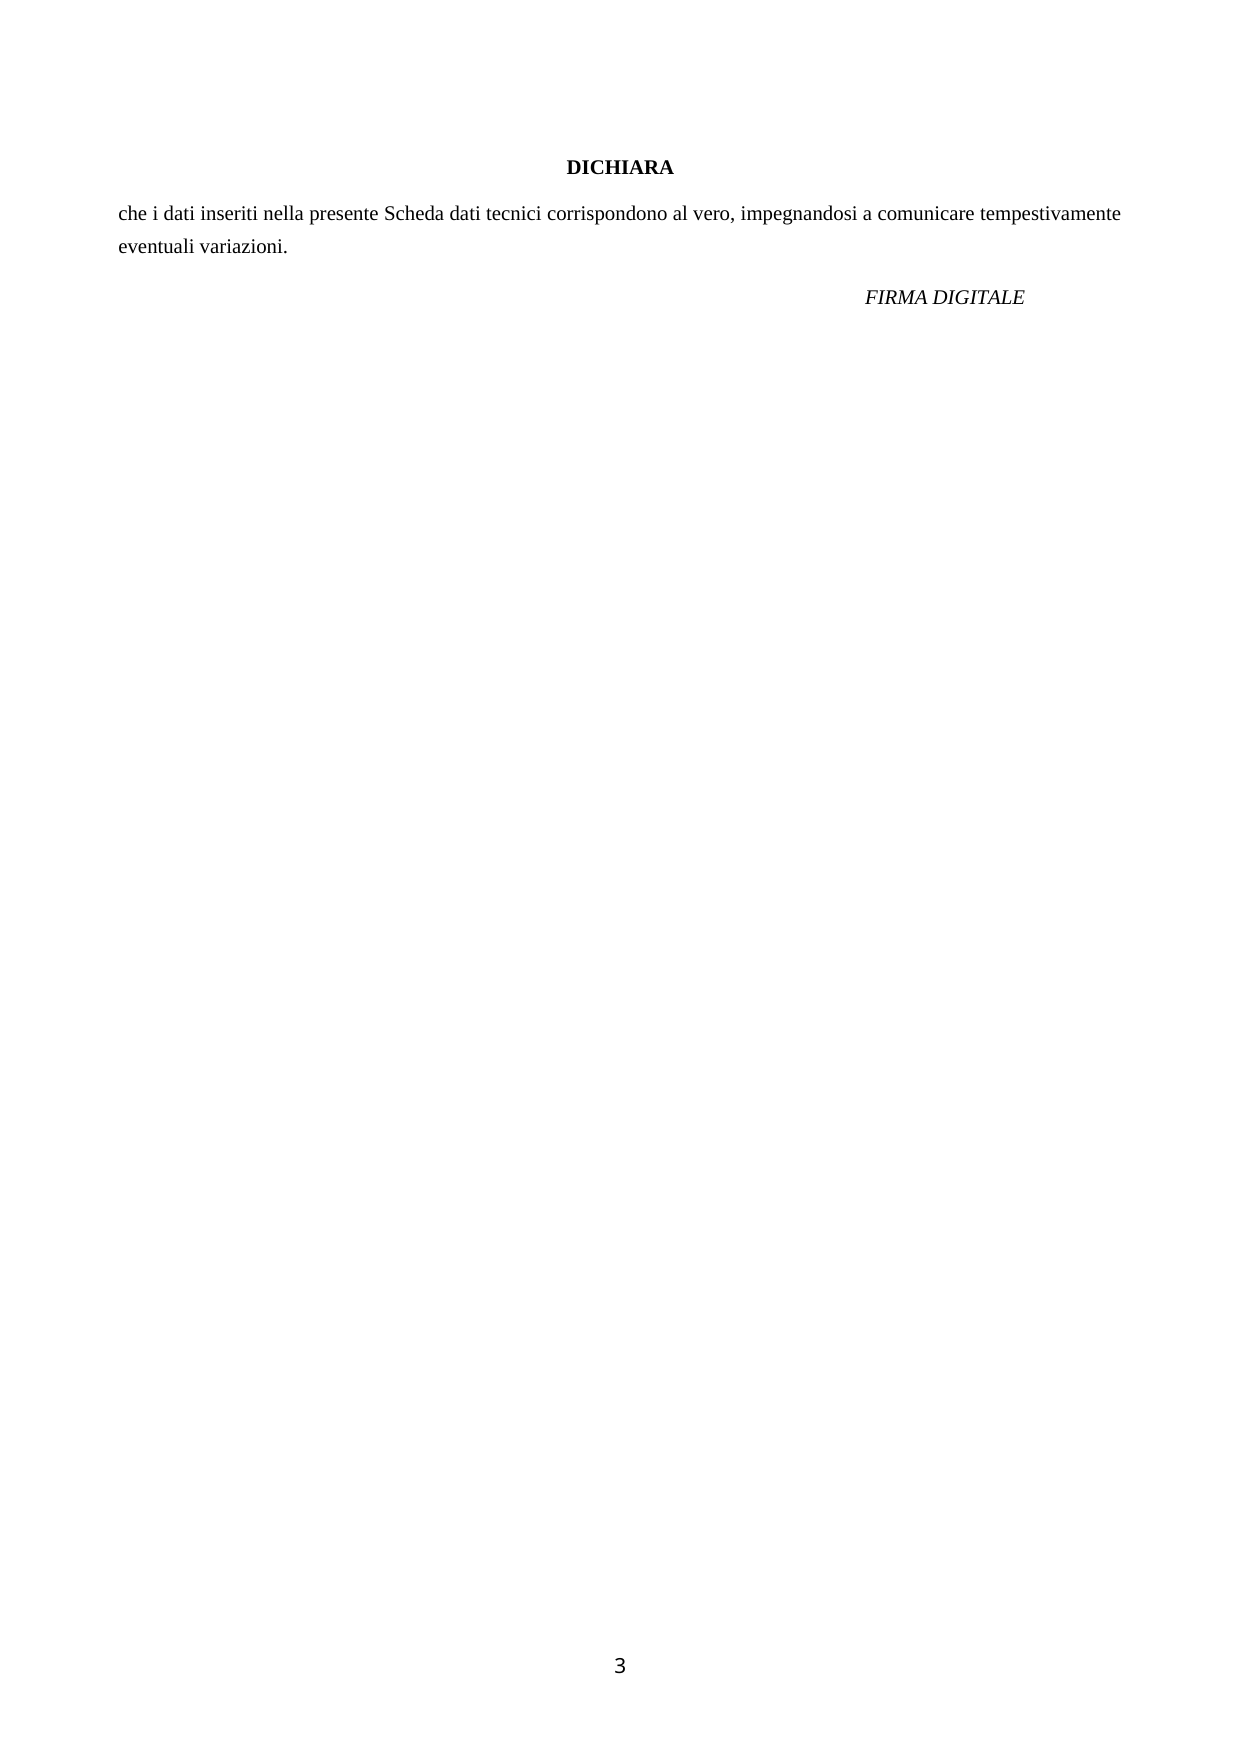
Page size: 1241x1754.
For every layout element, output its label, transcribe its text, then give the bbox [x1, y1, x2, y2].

text che i dati inseriti nella presente Scheda dati tecnici corrispondono al vero, impegnandosi a comunicare tempestivamente eventuali variazioni. [118, 193, 1122, 260]
text FIRMA DIGITALE [768, 285, 1122, 309]
text DICHIARA [118, 148, 1122, 181]
